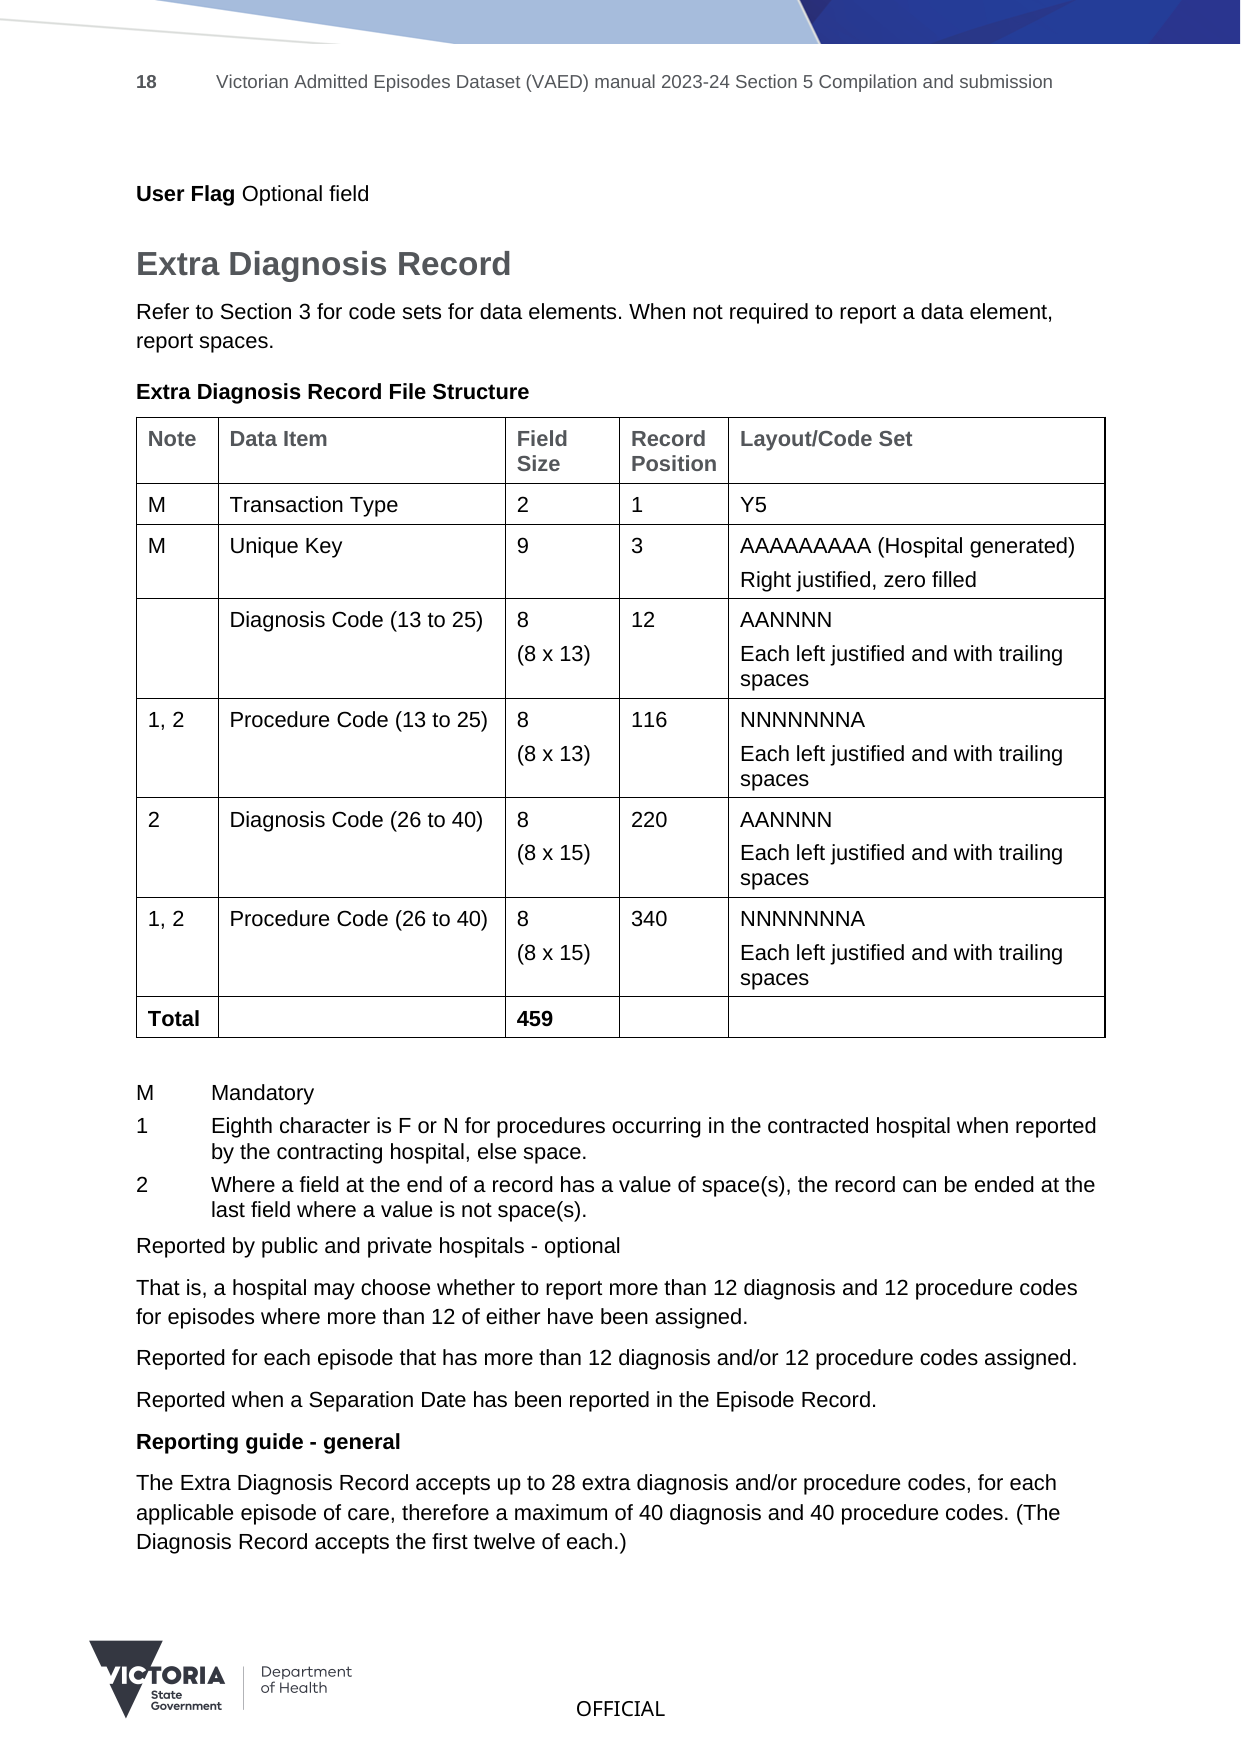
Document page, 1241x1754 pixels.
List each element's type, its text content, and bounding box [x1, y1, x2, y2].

text Extra Diagnosis Record File Structure [136, 378, 1104, 404]
table_cell 3 [620, 525, 728, 598]
text Reported by public and private hospitals - optional [136, 1229, 1104, 1258]
table_cell AANNNN Each left justified and with trailing spaces [729, 798, 1104, 897]
picture [0, 1595, 1241, 1754]
table_header Note [137, 418, 218, 483]
text The Extra Diagnosis Record accepts up to 28 extra diagnosis and/or procedure codes, for each applicable episode of care, therefore a maximum of 40 diagnosis and 40 procedure codes. (The Diagnosis Record accepts the first twelve of each.) [136, 1466, 1104, 1554]
table_cell Unique Key [219, 525, 505, 598]
table_cell 8 (8 x 15) [506, 798, 619, 897]
table_cell 9 [506, 525, 619, 598]
text Reported for each episode that has more than 12 diagnosis and/or 12 procedure codes assigned. [136, 1341, 1104, 1370]
text 2 Where a field at the end of a record has a value of space(s), the record can be ended at the last field where a value is not space(s). [136, 1172, 1104, 1222]
table_cell AANNNN Each left justified and with trailing spaces [729, 599, 1104, 697]
table_cell NNNNNNNA Each left justified and with trailing spaces [729, 898, 1104, 996]
table_cell AAAAAAAAA (Hospital generated) Right justified, zero filled [729, 525, 1104, 598]
table_cell [219, 997, 505, 1037]
table_cell Total [137, 997, 218, 1037]
table_cell 116 [620, 699, 728, 797]
subtitle Extra Diagnosis Record [136, 244, 1104, 282]
text 1 Eighth character is F or N for procedures occurring in the contracted hospital when reported by the contracting hospital, else space. [136, 1113, 1104, 1164]
table_cell [729, 997, 1104, 1037]
table_cell 340 [620, 898, 728, 996]
table_cell 2 [137, 798, 218, 897]
table_cell 8 (8 x 13) [506, 699, 619, 797]
table_header Data Item [219, 418, 505, 483]
table_header Record Position [620, 418, 728, 483]
table_cell 459 [506, 997, 619, 1037]
table_cell Transaction Type [219, 484, 505, 523]
table_cell M [137, 484, 218, 523]
table_cell [620, 997, 728, 1037]
table_cell 8 (8 x 15) [506, 898, 619, 996]
table_cell 1, 2 [137, 699, 218, 797]
text User Flag Optional field [136, 177, 1104, 206]
table_cell 220 [620, 798, 728, 897]
text Refer to Section 3 for code sets for data elements. When not required to report a data element, report spaces. [136, 295, 1104, 353]
table_cell 2 [506, 484, 619, 523]
table_cell 12 [620, 599, 728, 697]
text M Mandatory [136, 1080, 1104, 1105]
table_cell M [137, 525, 218, 598]
table_cell Procedure Code (13 to 25) [219, 699, 505, 797]
text Reporting guide - general [136, 1424, 1104, 1454]
table_cell Y5 [729, 484, 1104, 523]
table_header Layout/Code Set [729, 418, 1104, 483]
table_cell [137, 599, 218, 697]
table_cell 1 [620, 484, 728, 523]
table_cell NNNNNNNA Each left justified and with trailing spaces [729, 699, 1104, 797]
picture [0, 0, 1241, 44]
text Reported when a Separation Date has been reported in the Episode Record. [136, 1383, 1104, 1412]
table_cell 8 (8 x 13) [506, 599, 619, 697]
table_header Field Size [506, 418, 619, 483]
table_cell Diagnosis Code (26 to 40) [219, 798, 505, 897]
table_cell Diagnosis Code (13 to 25) [219, 599, 505, 697]
text That is, a hospital may choose whether to report more than 12 diagnosis and 12 procedure codes for episodes where more than 12 of either have been assigned. [136, 1270, 1104, 1329]
table_cell Procedure Code (26 to 40) [219, 898, 505, 996]
table_cell 1, 2 [137, 898, 218, 996]
